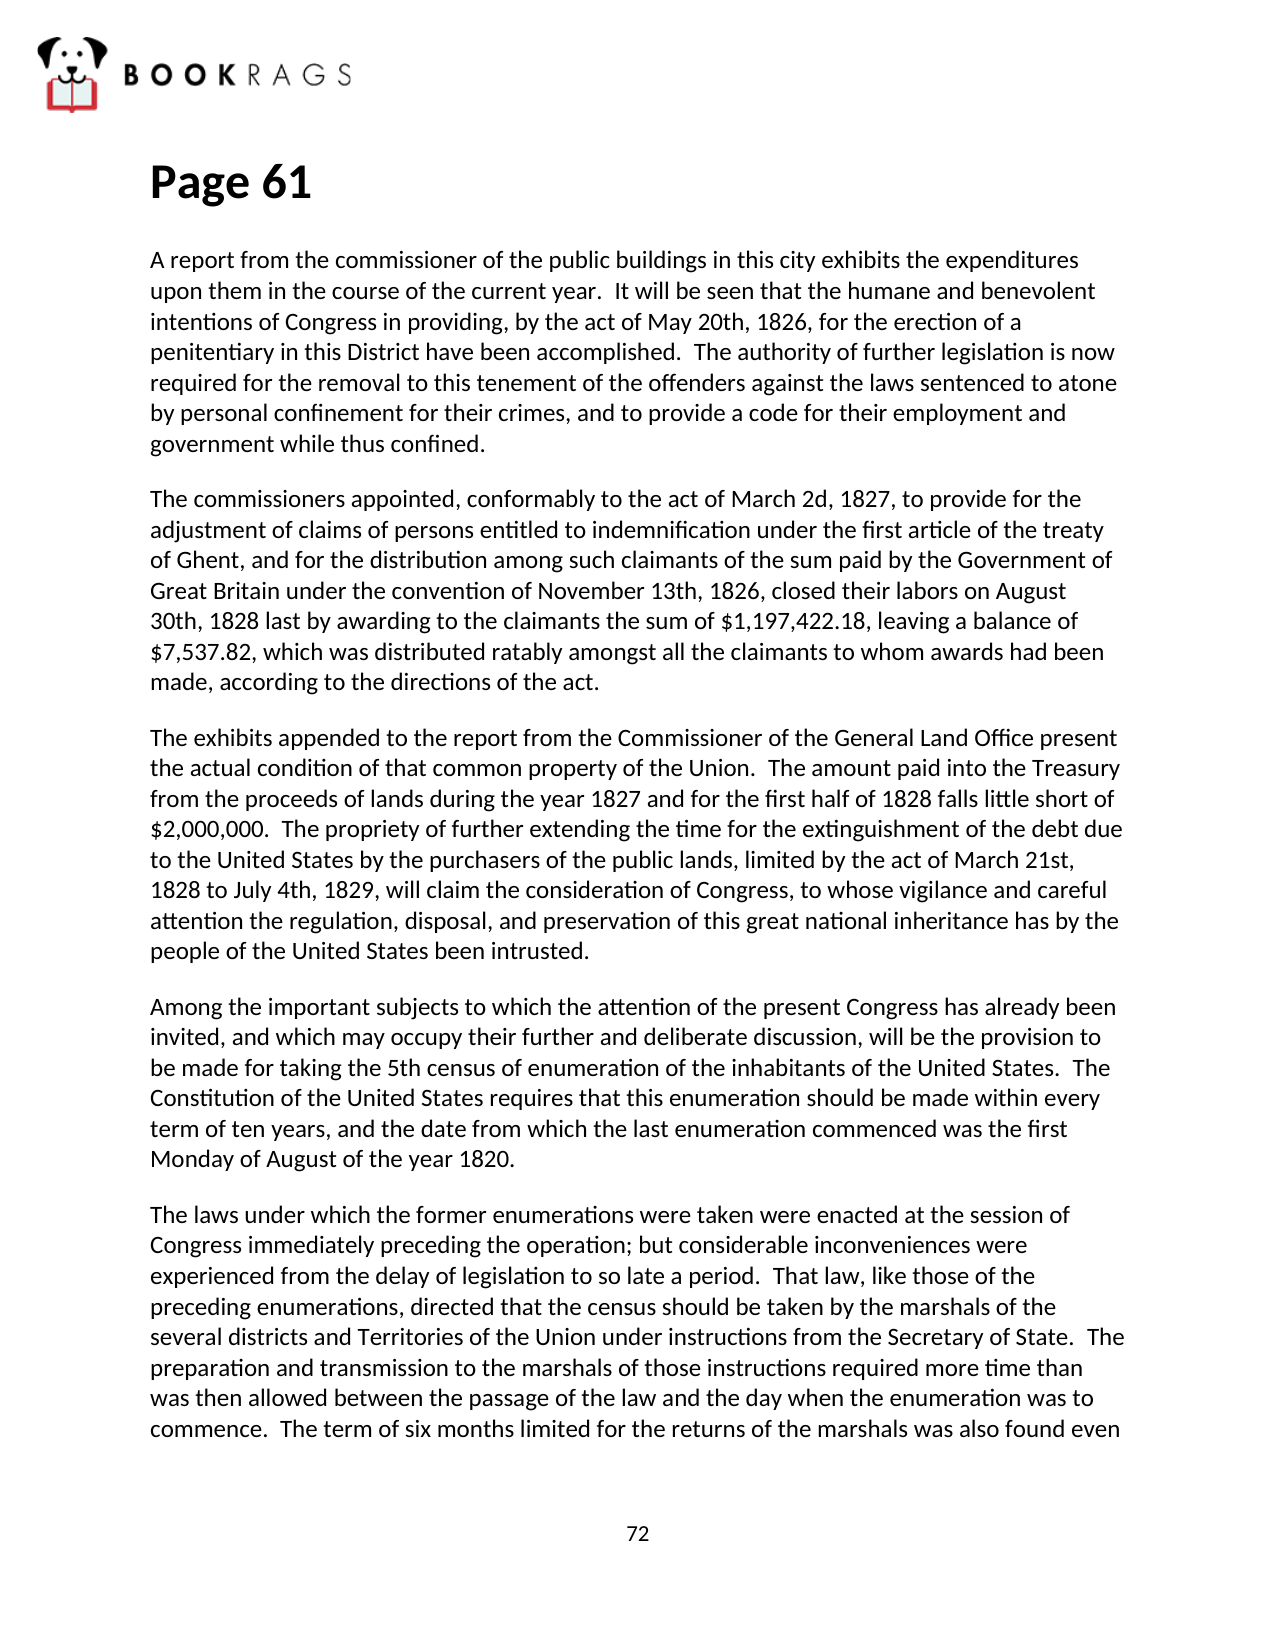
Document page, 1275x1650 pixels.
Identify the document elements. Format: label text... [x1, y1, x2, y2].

text Among the important subjects to which the attention of the present Congress has already been invited, and which may occupy their further and deliberate discussion, will be the provision to be made for taking the 5th census of enumeration of the inhabitants of the United States. The Constitution of the United States requires that this enumeration should be made within every term of ten years, and the date from which the last enumeration commenced was the first Monday of August of the year 1820. [150, 991, 1125, 1174]
text The exhibits appended to the report from the Commissioner of the General Land Office present the actual condition of that common property of the Union. The amount paid into the Treasury from the proceeds of lands during the year 1827 and for the first half of 1828 falls little short of $2,000,000. The propriety of further extending the time for the extinguishment of the debt due to the United States by the purchasers of the public lands, limited by the act of March 21st, 1828 to July 4th, 1829, will claim the consideration of Congress, to whose vigilance and careful attention the regulation, disposal, and preservation of this great national inheritance has by the people of the United States been intrusted. [150, 722, 1125, 966]
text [150, 1199, 1125, 1443]
text The commissioners appointed, conformably to the act of March 2d, 1827, to provide for the adjustment of claims of persons entitled to indemnification under the first article of the treaty of Ghent, and for the distribution among such claimants of the sum paid by the Government of Great Britain under the convention of November 13th, 1826, closed their labors on August 30th, 1828 last by awarding to the claimants the sum of $1,197,422.18, leaving a balance of $7,537.82, which was distributed ratably amongst all the claimants to whom awards had been made, according to the directions of the act. [150, 483, 1125, 697]
picture [37, 37, 351, 113]
text A report from the commissioner of the public buildings in this city exhibits the expenditures upon them in the course of the current year. It will be seen that the humane and benevolent intentions of Congress in providing, by the act of May 20th, 1826, for the erection of a penitentiary in this District have been accomplished. The authority of further legislation is now required for the removal to this tenement of the offenders against the laws sentenced to atone by personal confinement for their crimes, and to provide a code for their employment and government while thus confined. [150, 244, 1125, 458]
text Page 61 [150, 150, 1125, 211]
